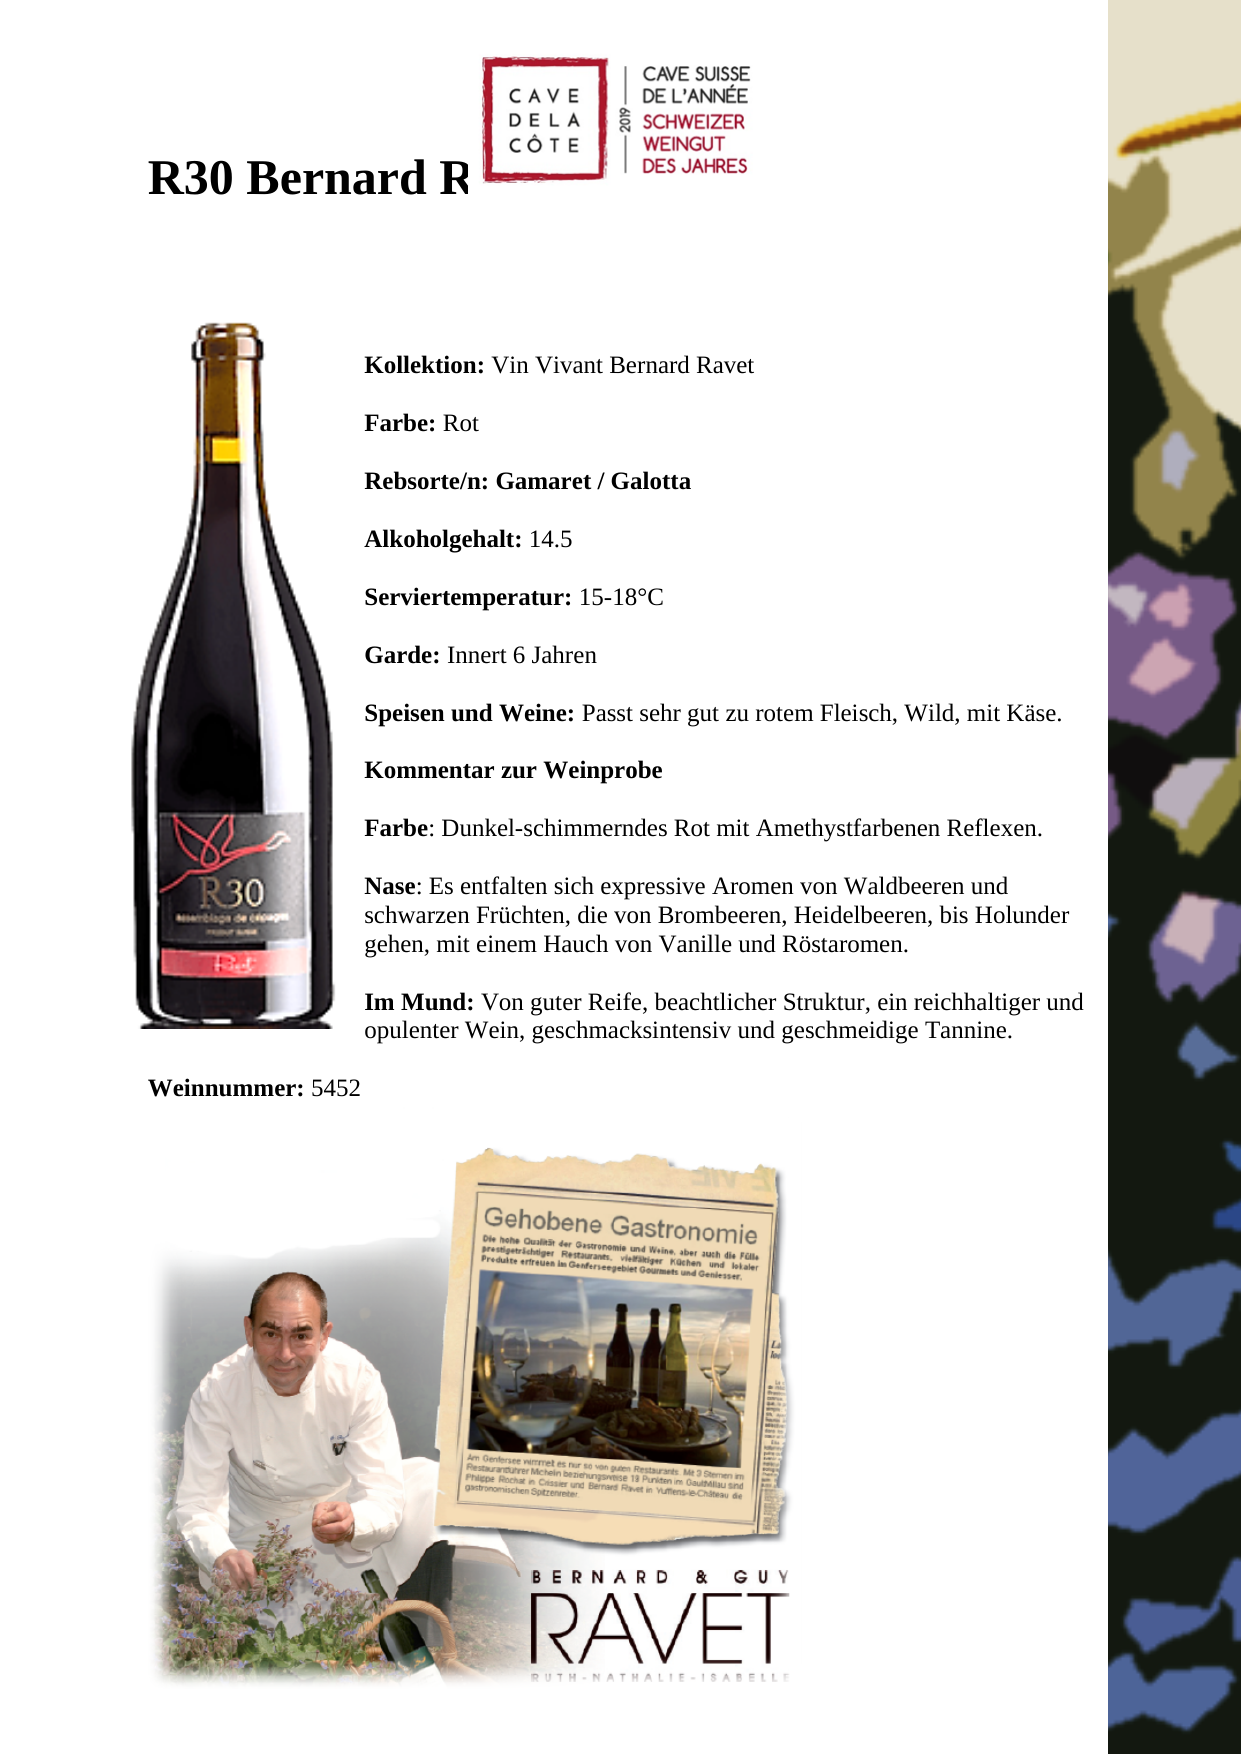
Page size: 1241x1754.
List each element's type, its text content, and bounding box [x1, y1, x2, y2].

text Im Mund: Von guter Reife, beachtlicher Struktur, ein reichhaltiger und opulenter Wein, geschmacksintensiv und geschmeidige Tannine. [148, 987, 1093, 1044]
text Serviertemperatur: 15-18°C [349, 582, 1093, 611]
text R30 Bernard Ravet [148, 148, 1093, 205]
text Kollektion: Vin Vivant Bernard Ravet [349, 350, 1093, 379]
picture [468, 43, 773, 197]
text Rebsorte/n: Gamaret / Galotta [349, 466, 1093, 495]
text Farbe: Rot [349, 408, 1093, 437]
text Garde: Innert 6 Jahren [349, 640, 1093, 668]
text Speisen und Weine: Passt sehr gut zu rotem Fleisch, Wild, mit Käse. [349, 698, 1093, 726]
picture [1108, 0, 1241, 1754]
picture [176, 1125, 774, 1661]
text Weinnummer: 5452 [148, 1073, 1093, 1102]
text Alkoholgehalt: 14.5 [349, 524, 1093, 553]
text Kommentar zur Weinprobe [349, 756, 1093, 784]
text Nase: Es entfalten sich expressive Aromen von Waldbeeren und schwarzen Früchten, die von Brombeeren, Heidelbeeren, bis Holunder gehen, mit einem Hauch von Vanille und Röstaromen. [349, 871, 1093, 958]
text Farbe: Dunkel-schimmerndes Rot mit Amethystfarbenen Reflexen. [349, 813, 1093, 842]
picture [107, 285, 349, 1029]
